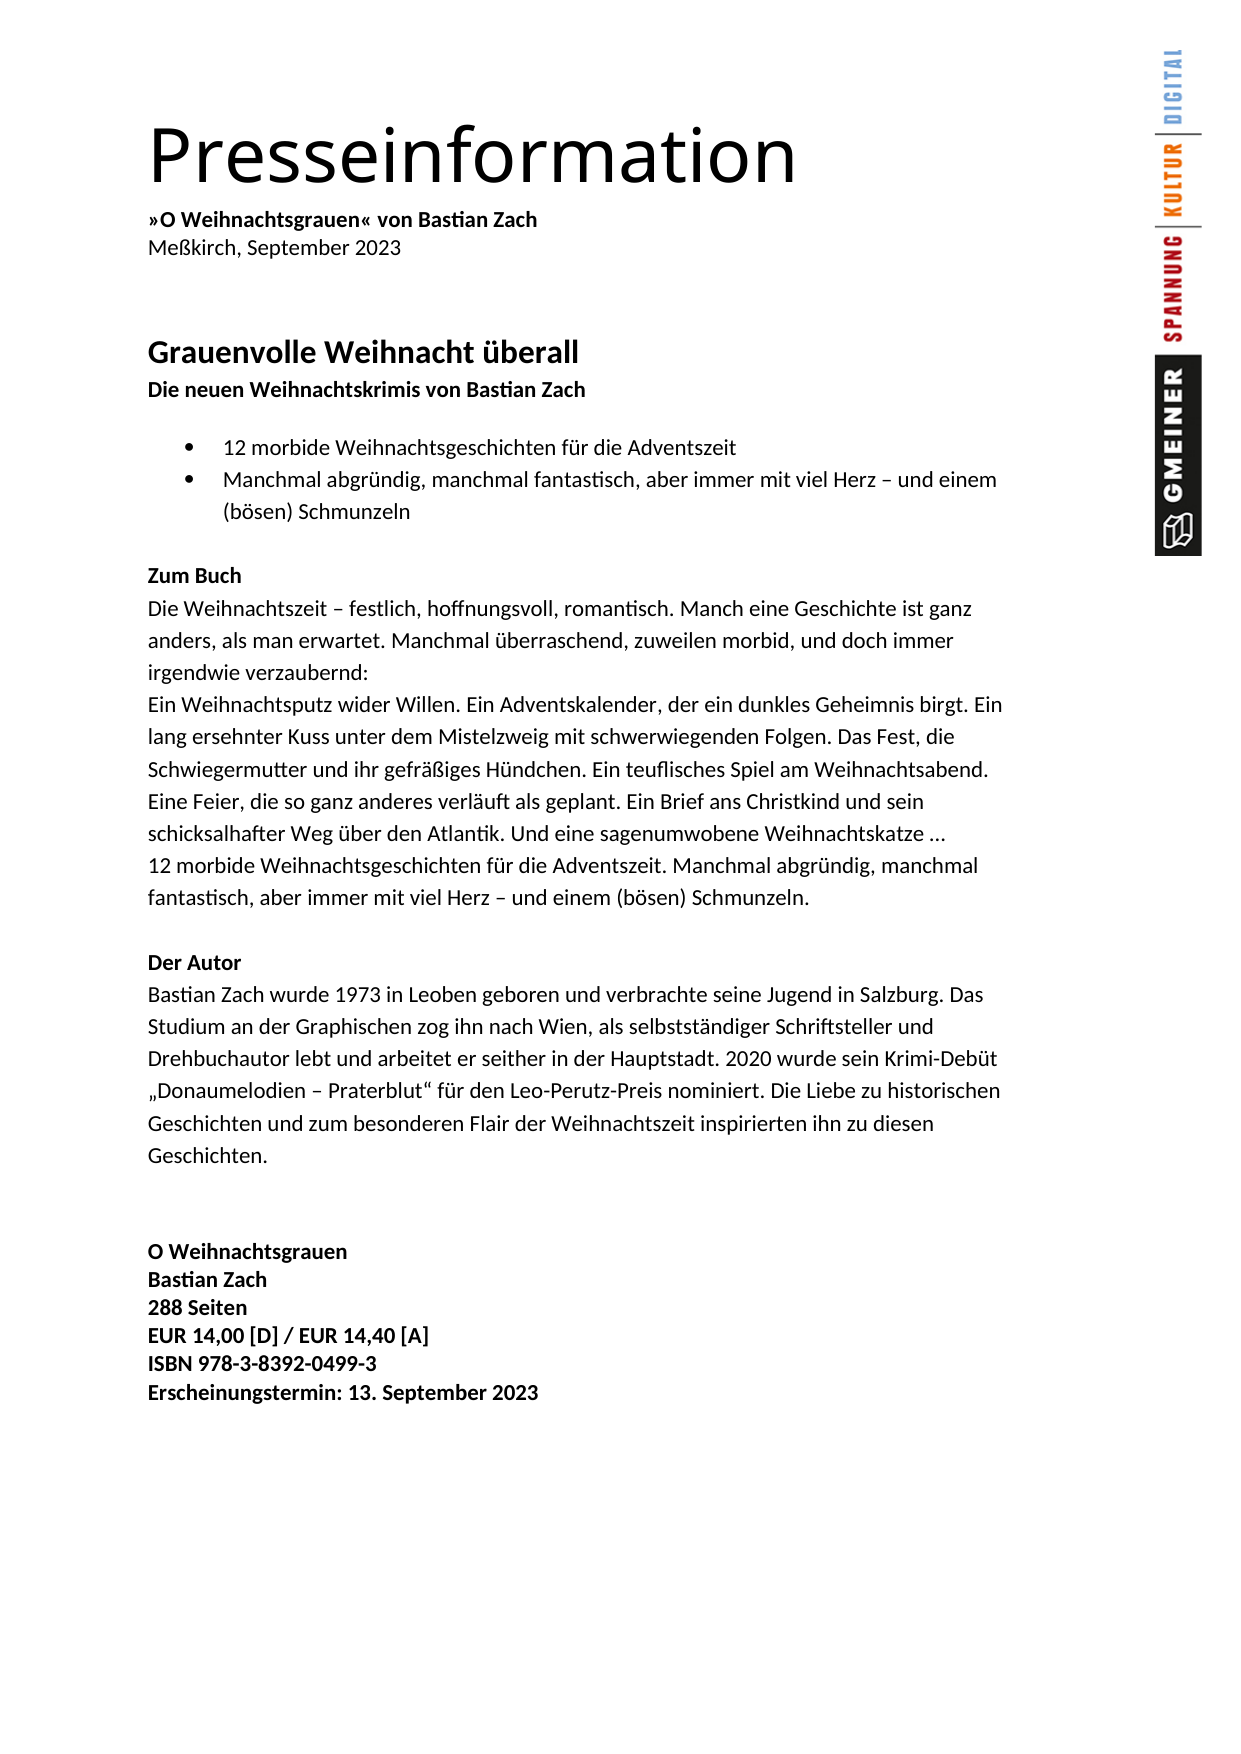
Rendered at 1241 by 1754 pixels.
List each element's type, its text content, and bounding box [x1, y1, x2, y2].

text Zum Buch [148, 562, 1004, 589]
text Bastian Zach wurde 1973 in Leoben geboren und verbrachte seine Jugend in Salzburg. Das Studium an der Graphischen zog ihn nach Wien, als selbstständiger Schriftsteller und Drehbuchautor lebt und arbeitet er seither in der Hauptstadt. 2020 wurde sein Krimi-Debüt „Donaumelodien – Praterblut“ für den Leo-Perutz-Preis nominiert. Die Liebe zu historischen Geschichten und zum besonderen Flair der Weihnachtszeit inspirierten ihn zu diesen Geschichten. [148, 980, 1004, 1169]
text 288 Seiten [148, 1293, 1004, 1322]
text Die Weihnachtszeit – festlich, hoffnungsvoll, romantisch. Manch eine Geschichte ist ganz anders, als man erwartet. Manchmal überraschend, zuweilen morbid, und doch immer irgendwie verzaubernd: [148, 594, 1004, 686]
text Presseinformation [148, 102, 1004, 205]
text 12 morbide Weihnachtsgeschichten für die Adventszeit. Manchmal abgründig, manchmal fantastisch, aber immer mit viel Herz – und einem (bösen) Schmunzeln. [148, 851, 1004, 911]
text »O Weihnachtsgrauen« von Bastian Zach [148, 205, 1004, 233]
picture [1154, 50, 1202, 556]
text Ein Weihnachtsputz wider Willen. Ein Adventskalender, der ein dunkles Geheimnis birgt. Ein lang ersehnter Kuss unter dem Mistelzweig mit schwerwiegenden Folgen. Das Fest, die Schwiegermutter und ihr gefräßiges Hündchen. Ein teuflisches Spiel am Weihnachtsabend. Eine Feier, die so ganz anderes verläuft als geplant. Ein Brief ans Christkind und sein schicksalhafter Weg über den Atlantik. Und eine sagenumwobene Weihnachtskatze … [148, 690, 1004, 847]
text O Weihnachtsgrauen [148, 1237, 1004, 1266]
list 12 morbide Weihnachtsgeschichten für die Adventszeit [185, 433, 1004, 461]
text Grauenvolle Weihnacht überall Die neuen Weihnachtskrimis von Bastian Zach [148, 331, 1004, 404]
text Meßkirch, September 2023 [148, 233, 1004, 261]
list Manchmal abgründig, manchmal fantastisch, aber immer mit viel Herz – und einem (bösen) Schmunzeln [185, 465, 1004, 525]
text EUR 14,00 [D] / EUR 14,40 [A] [148, 1322, 1004, 1349]
text ISBN 978-3-8392-0499-3 [148, 1349, 1004, 1378]
text Bastian Zach [148, 1266, 1004, 1293]
text Der Autor [148, 948, 1004, 976]
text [148, 1378, 1004, 1406]
